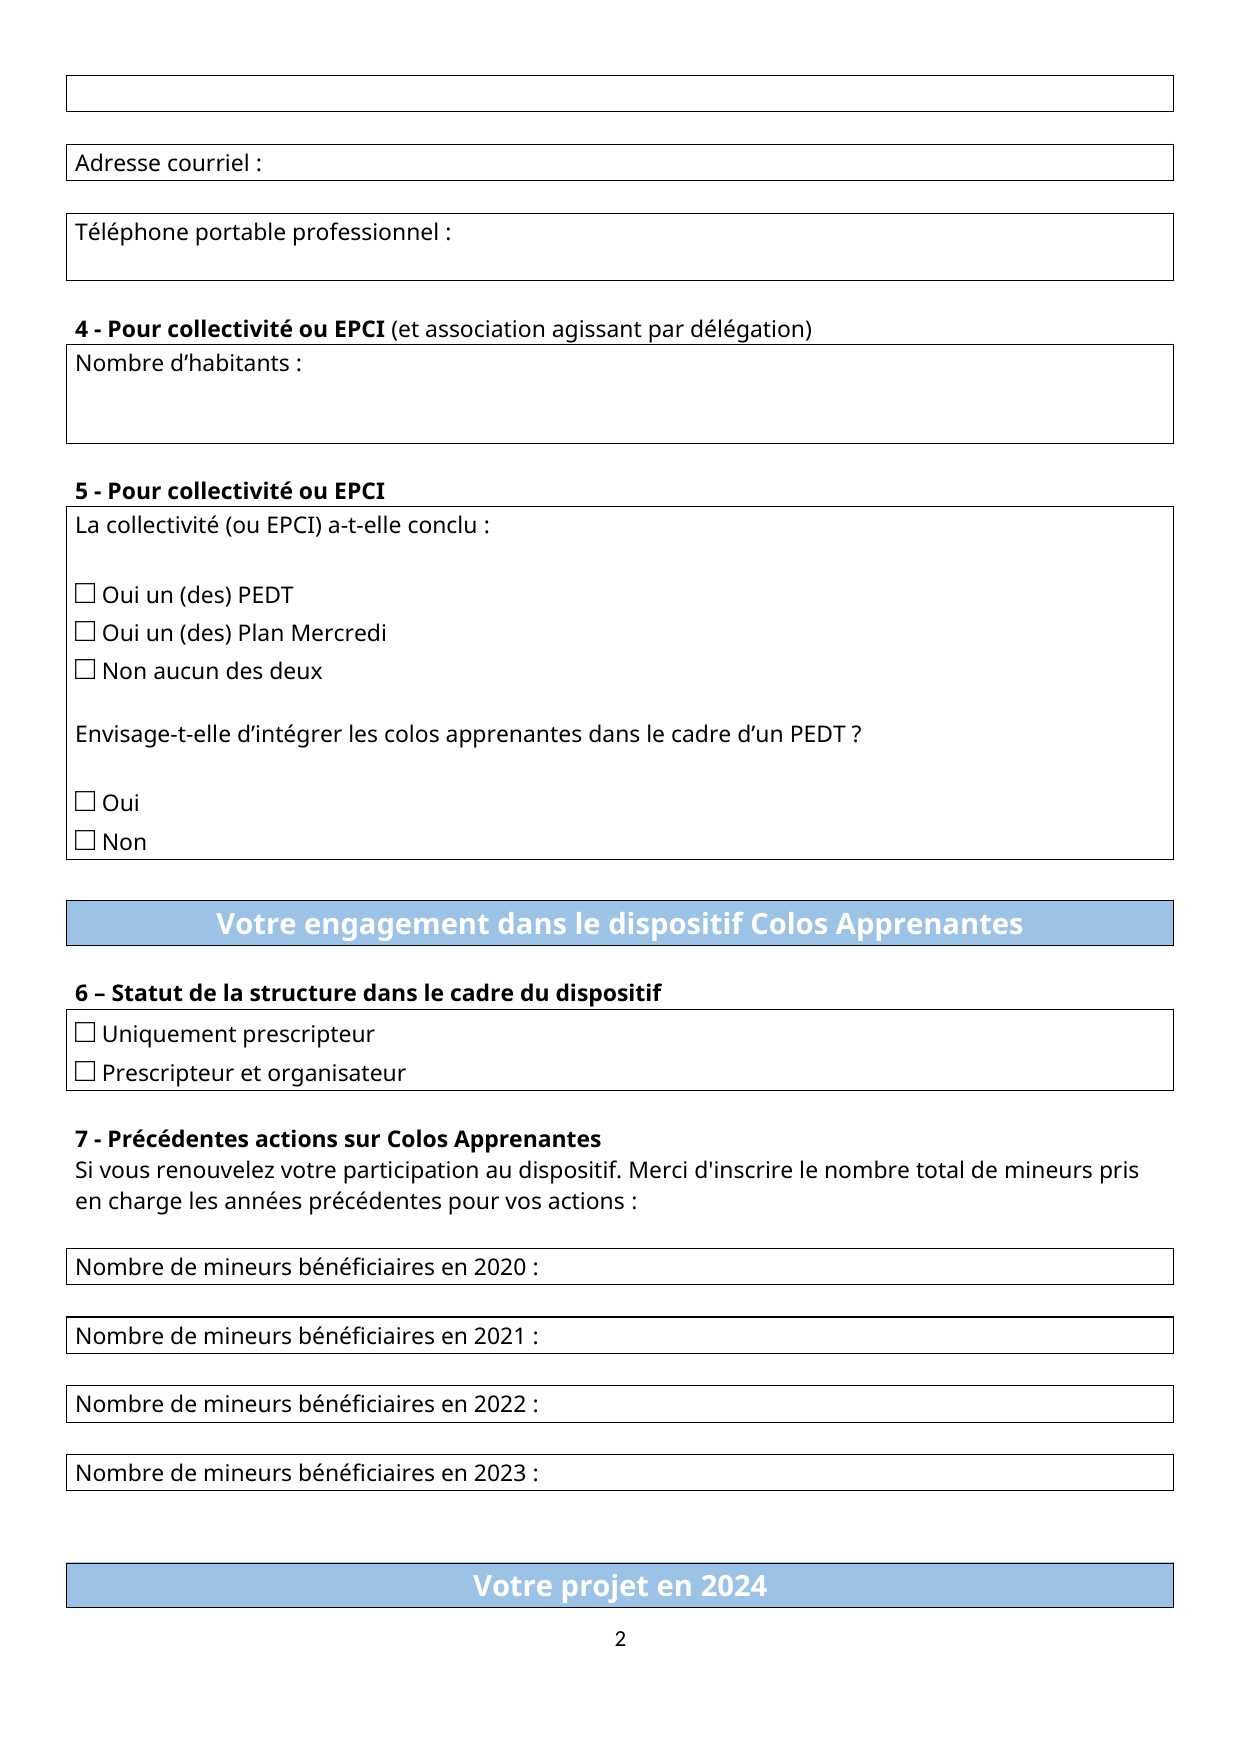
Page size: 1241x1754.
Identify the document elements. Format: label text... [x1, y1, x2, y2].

text Téléphone portable professionnel : [67, 214, 1173, 247]
text Nombre d’habitants : [67, 345, 1173, 378]
text 5 - Pour collectivité ou EPCI [75, 475, 1165, 506]
text Nombre de mineurs bénéficiaires en 2021 : [67, 1318, 1173, 1353]
text Votre engagement dans le dispositif Colos Apprenantes [67, 901, 1173, 945]
text □ Non aucun des deux [75, 648, 1165, 687]
text □ Non [67, 816, 1173, 859]
text □ Oui [75, 781, 1165, 816]
text Nombre de mineurs bénéficiaires en 2022 : [67, 1386, 1173, 1422]
text □ Prescripteur et organisateur [67, 1047, 1173, 1090]
text Si vous renouvelez votre participation au dispositif. Merci d'inscrire le nombre total de mineurs pris en charge les années précédentes pour vos actions : [75, 1154, 1165, 1216]
text 7 - Précédentes actions sur Colos Apprenantes [75, 1123, 1165, 1154]
text □ Uniquement prescripteur [67, 1010, 1173, 1047]
text 6 – Statut de la structure dans le cadre du dispositif [75, 977, 1165, 1008]
text □ Oui un (des) PEDT [75, 572, 1165, 610]
text Nombre de mineurs bénéficiaires en 2020 : [67, 1249, 1173, 1284]
text La collectivité (ou EPCI) a-t-elle conclu : [67, 507, 1173, 541]
text □ Oui un (des) Plan Mercredi [75, 610, 1165, 648]
text 4 - Pour collectivité ou EPCI (et association agissant par délégation) [75, 312, 1165, 344]
text Envisage-t-elle d’intégrer les colos apprenantes dans le cadre d’un PEDT ? [75, 718, 1165, 749]
text Votre projet en 2024 [67, 1564, 1173, 1607]
text Adresse courriel : [67, 145, 1173, 180]
text Nombre de mineurs bénéficiaires en 2023 : [67, 1455, 1173, 1490]
